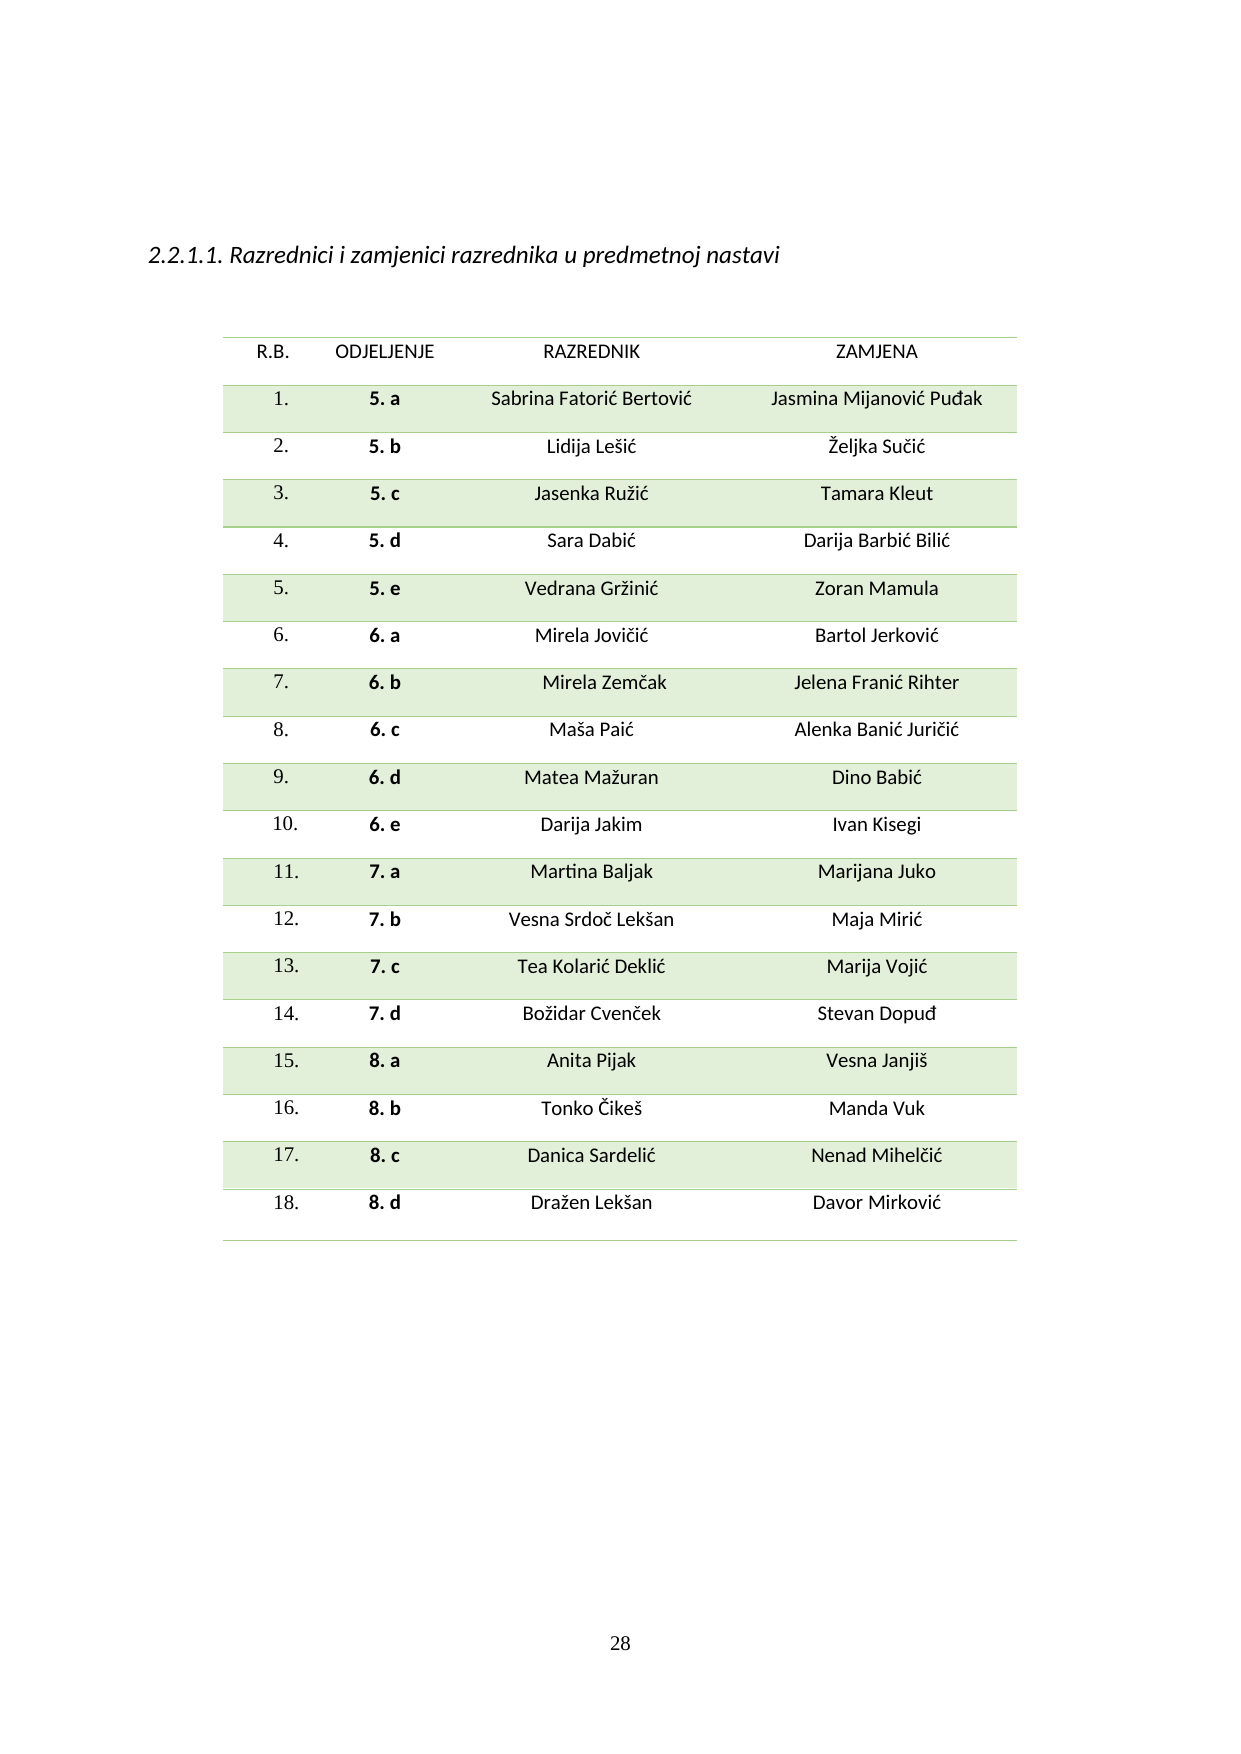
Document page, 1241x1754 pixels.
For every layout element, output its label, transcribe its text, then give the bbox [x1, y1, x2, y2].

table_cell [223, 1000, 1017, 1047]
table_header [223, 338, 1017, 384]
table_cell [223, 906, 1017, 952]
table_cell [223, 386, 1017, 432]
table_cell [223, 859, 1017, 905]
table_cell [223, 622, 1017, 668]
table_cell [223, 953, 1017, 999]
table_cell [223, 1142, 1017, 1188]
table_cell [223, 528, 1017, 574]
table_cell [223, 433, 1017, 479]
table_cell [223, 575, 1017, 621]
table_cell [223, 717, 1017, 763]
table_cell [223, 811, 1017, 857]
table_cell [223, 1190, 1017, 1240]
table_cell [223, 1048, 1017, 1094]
subtitle 2.2.1.1. Razrednici i zamjenici razrednika u predmetnoj nastavi [148, 239, 1093, 270]
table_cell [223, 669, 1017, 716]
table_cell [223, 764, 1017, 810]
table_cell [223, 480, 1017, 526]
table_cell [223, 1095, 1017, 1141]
